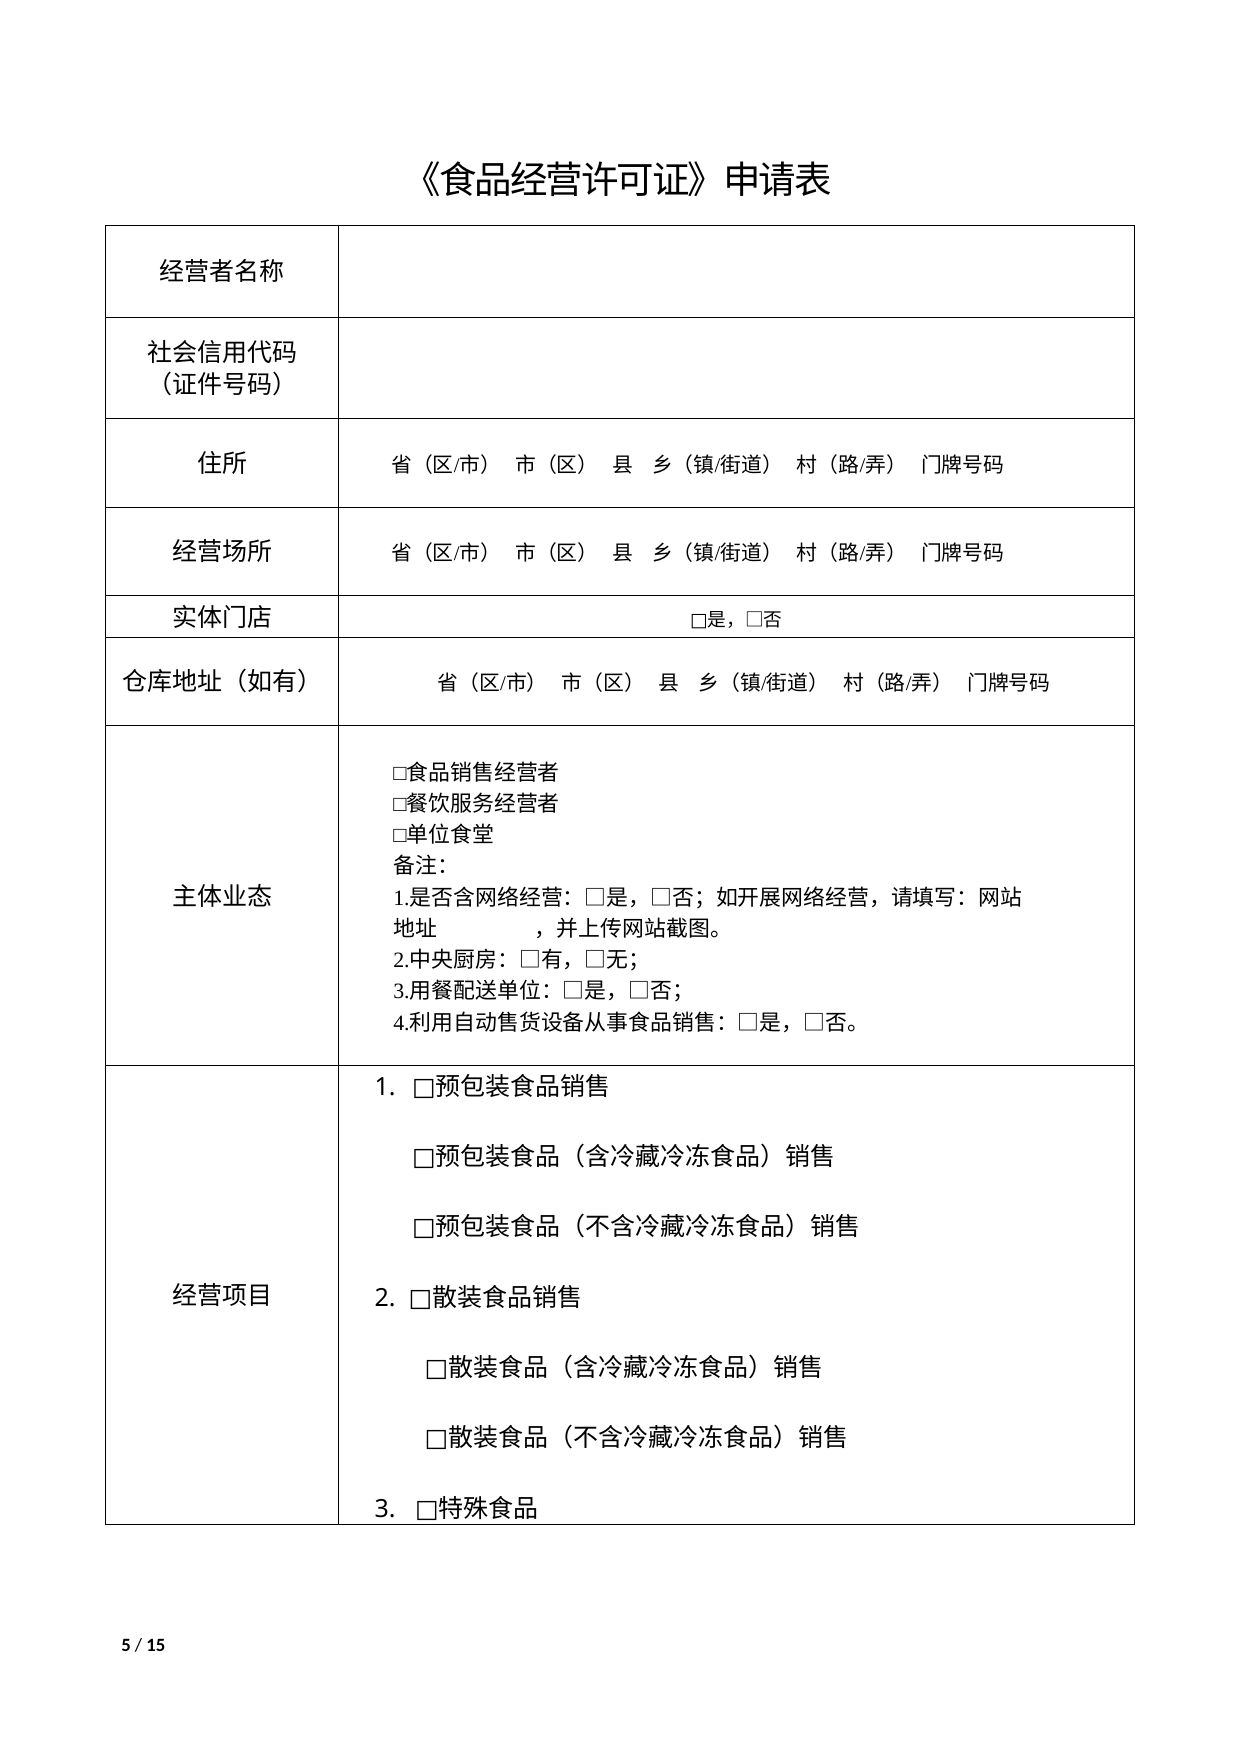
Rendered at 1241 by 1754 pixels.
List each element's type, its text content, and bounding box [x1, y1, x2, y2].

table_cell 实体门店 [106, 596, 338, 637]
table_cell 仓库地址（如有） [106, 638, 338, 725]
table_cell □是，□否 [339, 596, 1134, 637]
table_cell [339, 318, 1134, 418]
table_cell 经营项目 [106, 1066, 338, 1524]
text 《 食 品 经 营 许 可 证 》 申 请 表 [117, 150, 1123, 204]
table_cell 省（区/市） 市（区） 县 乡（镇/街道） 村（路/弄） 门牌号码 [339, 508, 1134, 595]
table_cell □预包装食品销售 □预包装食品（含冷藏冷冻食品）销售 □预包装食品（不含冷藏冷冻食品）销售 2. □散装食品销售 □散装食品（含冷藏冷冻食品）销售 □散装食品（不含冷藏冷冻食品）销售 3. □特殊食品 [339, 1066, 1134, 1524]
table_cell 经营场所 [106, 508, 338, 595]
table_cell □食品销售经营者 □餐饮服务经营者 □单位食堂 备注： 1.是否含网络经营：□是，□否；如开展网络经营，请填写：网站 地址 ，并上传网站截图。 2.中央厨房：□有，□无； 3.用餐配送单位：□是，□否； 4.利用自动售货设备从事食品销售：□是，□否。 [339, 726, 1134, 1065]
table_cell 住所 [106, 419, 338, 507]
table_header [339, 226, 1134, 317]
table_cell 省（区/市） 市（区） 县 乡（镇/街道） 村（路/弄） 门牌号码 [339, 419, 1134, 507]
table_cell 社会信用代码 （证件号码） [106, 318, 338, 418]
table_header 经营者名称 [106, 226, 338, 317]
table_cell 主体业态 [106, 726, 338, 1065]
table_cell 省（区/市） 市（区） 县 乡（镇/街道） 村（路/弄） 门牌号码 [339, 638, 1134, 725]
